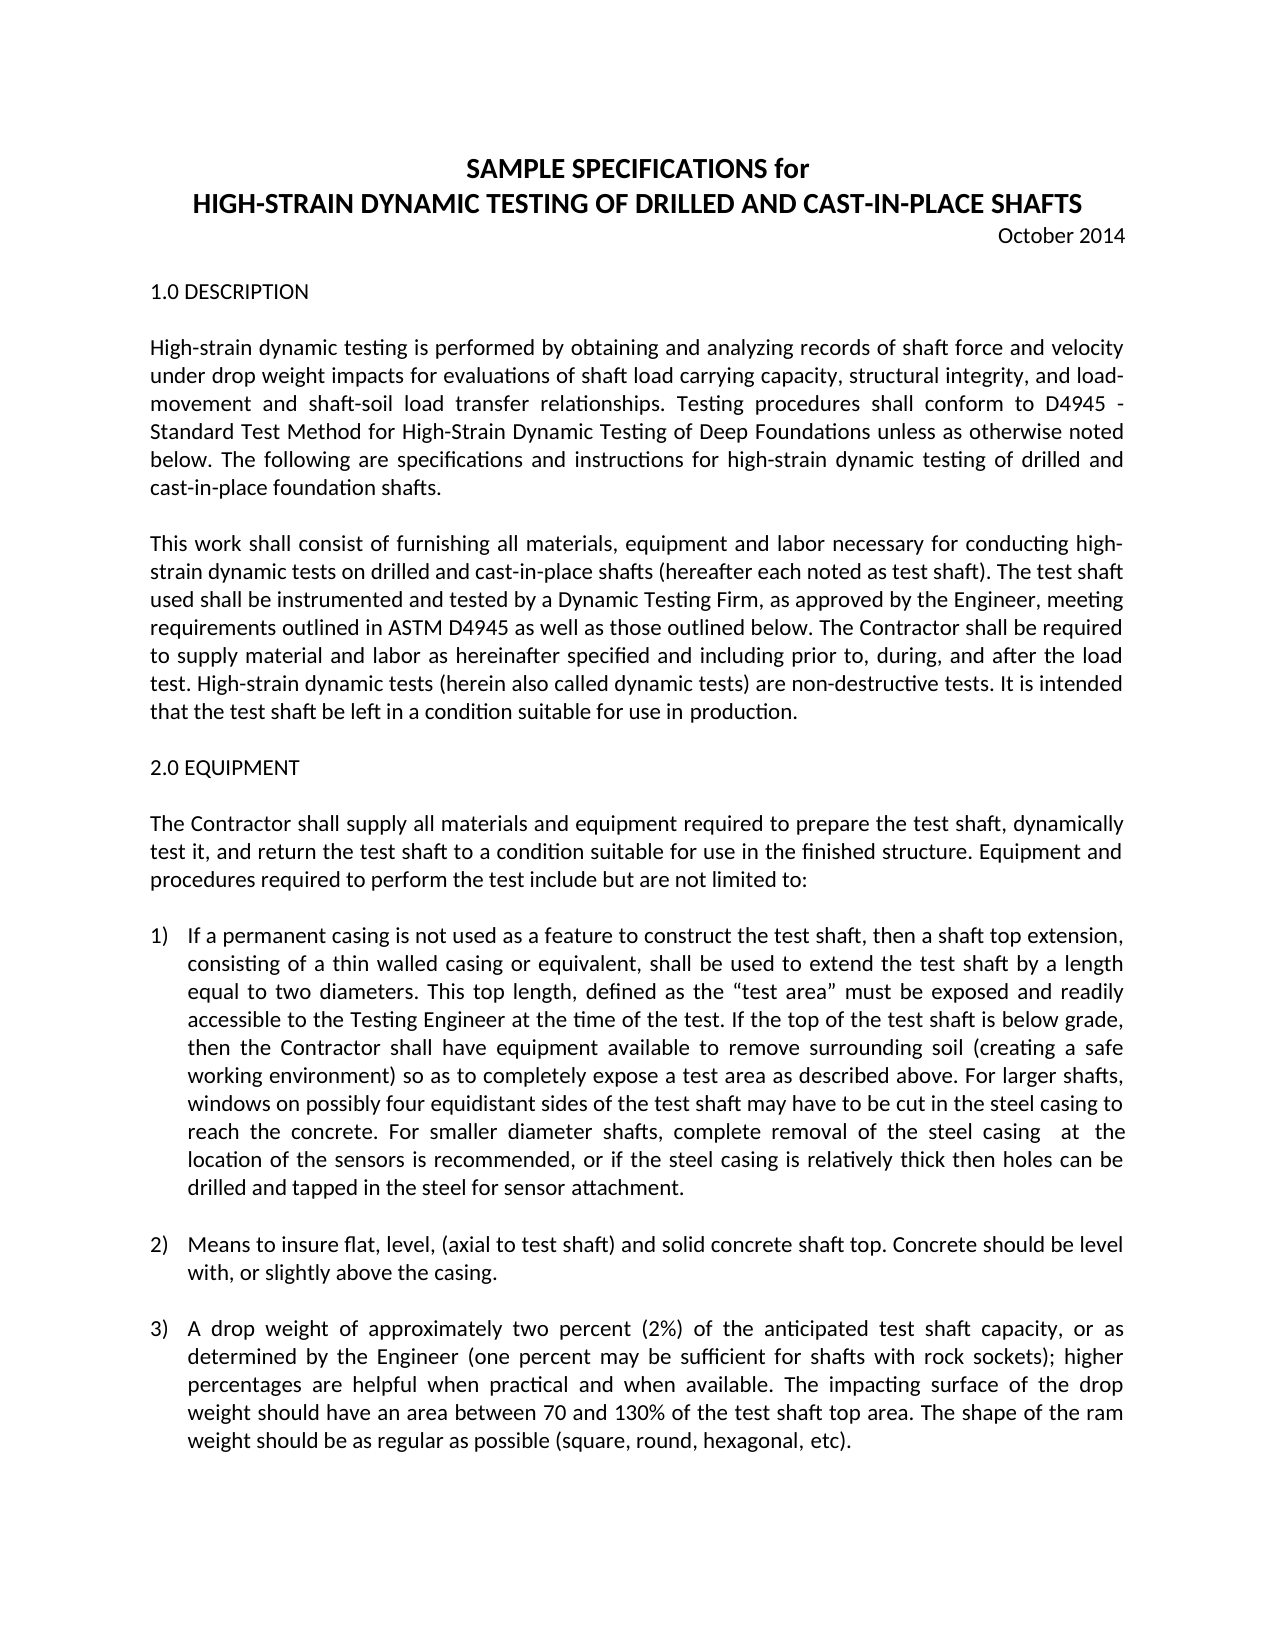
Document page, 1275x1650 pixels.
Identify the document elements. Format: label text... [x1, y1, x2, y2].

list A drop weight of approximately two percent (2%) of the anticipated test shaft capacity, or as determined by the Engineer (one percent may be sufficient for shafts with rock sockets); higher percentages are helpful when practical and when available. The impacting surface of the drop weight should have an area between 70 and 130% of the test shaft top area. The shape of the ram weight should be as regular as possible (square, round, hexagonal, etc). [150, 1314, 1126, 1454]
text HIGH-STRAIN DYNAMIC TESTING OF DRILLED AND CAST-IN-PLACE SHAFTS [191, 186, 1085, 221]
text 1.0 DESCRIPTION [150, 277, 1137, 305]
text High-strain dynamic testing is performed by obtaining and analyzing records of shaft force and velocity under drop weight impacts for evaluations of shaft load carrying capacity, structural integrity, and load- movement and shaft-soil load transfer relationships. Testing procedures shall conform to D4945 - Standard Test Method for High-Strain Dynamic Testing of Deep Foundations unless as otherwise noted below. The following are specifications and instructions for high-strain dynamic testing of drilled and cast-in-place foundation shafts. [150, 333, 1126, 501]
subtitle SAMPLE SPECIFICATIONS for [191, 150, 1085, 186]
text This work shall consist of furnishing all materials, equipment and labor necessary for conducting high- strain dynamic tests on drilled and cast-in-place shafts (hereafter each noted as test shaft). The test shaft used shall be instrumented and tested by a Dynamic Testing Firm, as approved by the Engineer, meeting requirements outlined in ASTM D4945 as well as those outlined below. The Contractor shall be required to supply material and labor as hereinafter specified and including prior to, during, and after the load test. High-strain dynamic tests (herein also called dynamic tests) are non-destructive tests. It is intended that the test shaft be left in a condition suitable for use in production. [150, 529, 1126, 726]
text The Contractor shall supply all materials and equipment required to prepare the test shaft, dynamically test it, and return the test shaft to a condition suitable for use in the finished structure. Equipment and procedures required to perform the test include but are not limited to: [150, 809, 1125, 893]
text 2.0 EQUIPMENT [150, 753, 1137, 781]
text October 2014 [139, 221, 1126, 249]
list If a permanent casing is not used as a feature to construct the test shaft, then a shaft top extension, consisting of a thin walled casing or equivalent, shall be used to extend the test shaft by a length equal to two diameters. This top length, defined as the “test area” must be exposed and readily accessible to the Testing Engineer at the time of the test. If the top of the test shaft is below grade, then the Contractor shall have equipment available to remove surrounding soil (creating a safe working environment) so as to completely expose a test area as described above. For larger shafts, windows on possibly four equidistant sides of the test shaft may have to be cut in the steel casing to reach the concrete. For smaller diameter shafts, complete removal of the steel casing at the location of the sensors is recommended, or if the steel casing is relatively thick then holes can be drilled and tapped in the steel for sensor attachment. [150, 921, 1126, 1202]
list Means to insure flat, level, (axial to test shaft) and solid concrete shaft top. Concrete should be level with, or slightly above the casing. [150, 1230, 1125, 1286]
